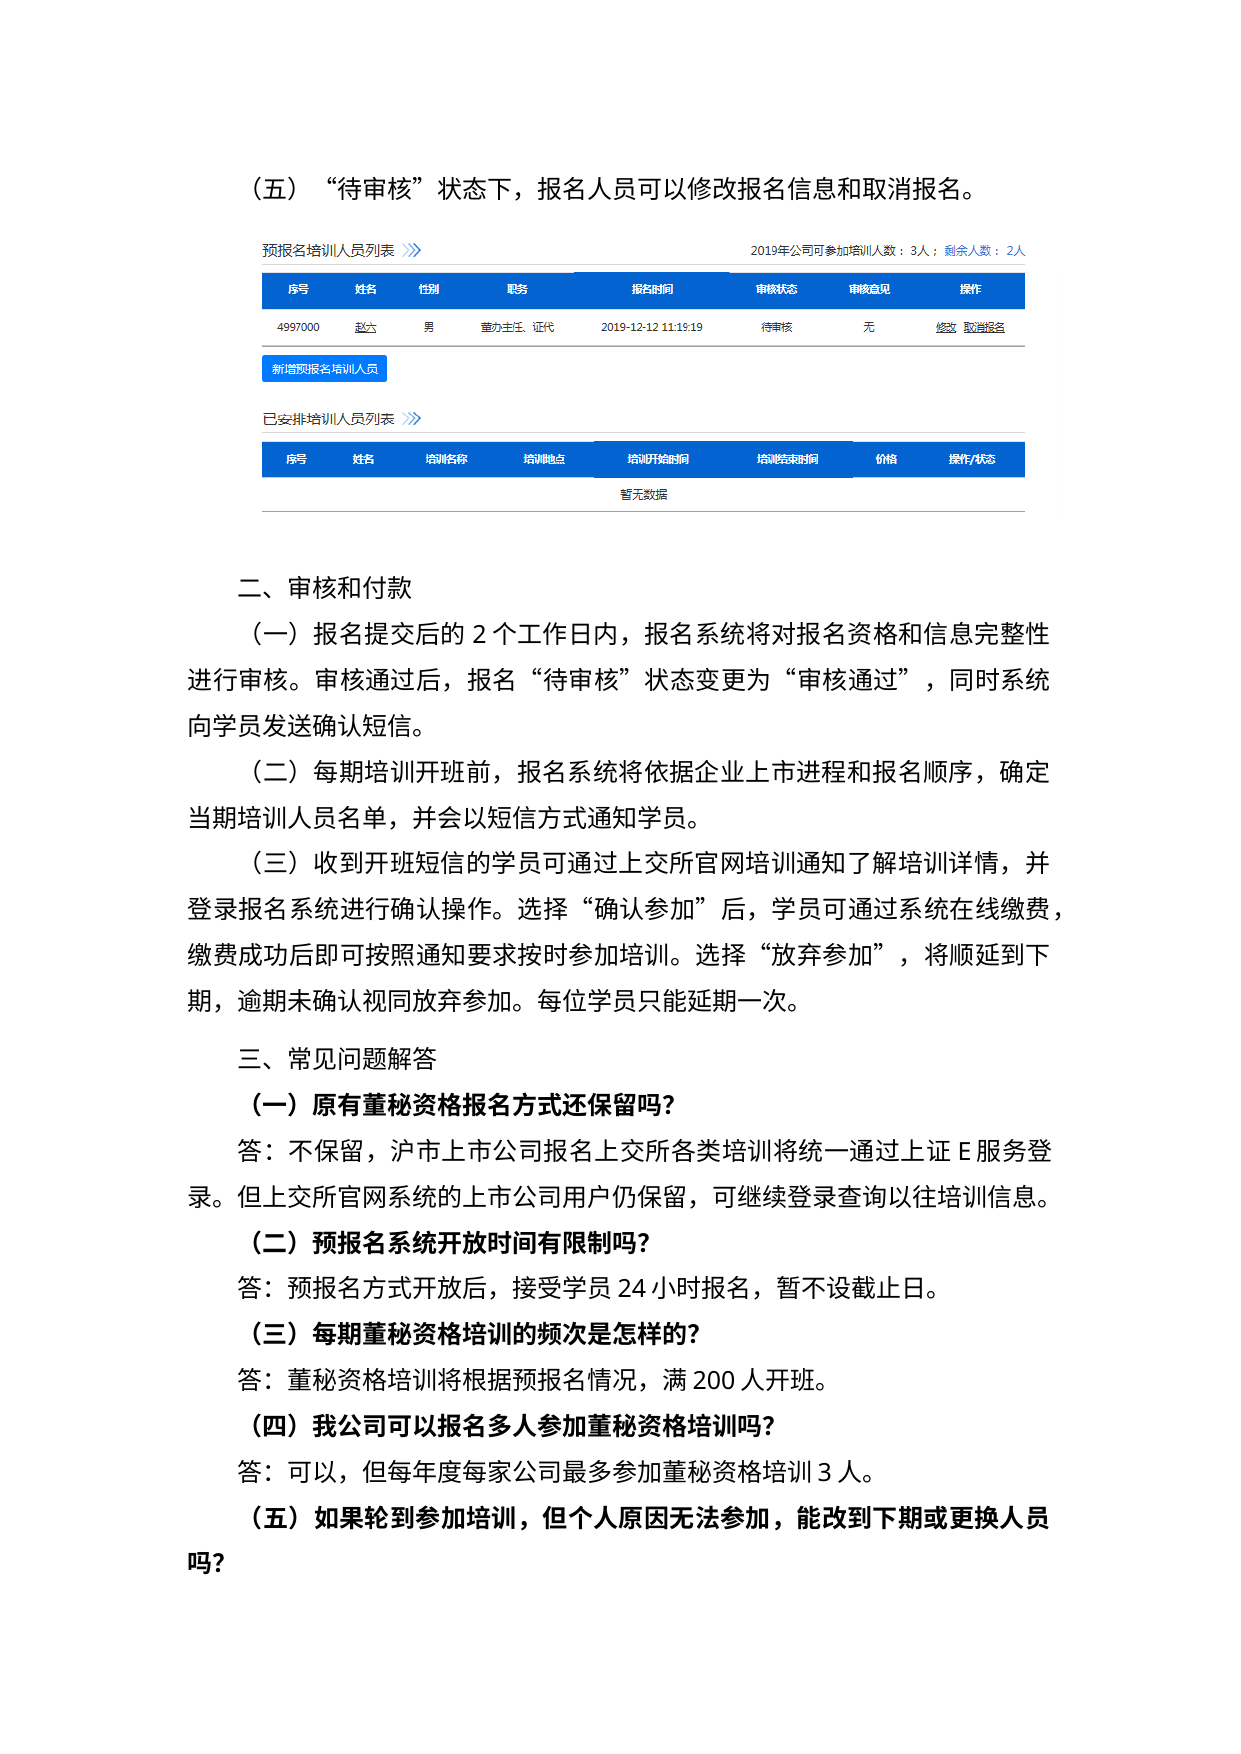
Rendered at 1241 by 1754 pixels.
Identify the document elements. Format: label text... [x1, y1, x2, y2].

text 二、审核和付款 [187, 561, 1053, 607]
text （四）我公司可以报名多人参加董秘资格培训吗？ [187, 1399, 1053, 1444]
text （三）收到开班短信的学员可通过上交所官网培训通知了解培训详情，并登录报名系统进行确认操作。选择“确认参加”后，学员可通过系统在线缴费，缴费成功后即可按照通知要求按时参加培训。选择“放弃参加”，将顺延到下期，逾期未确认视同放弃参加。每位学员只能延期一次。 [187, 836, 1053, 1019]
text （三）每期董秘资格培训的频次是怎样的？ [187, 1307, 1053, 1353]
text （二）预报名系统开放时间有限制吗？ [187, 1215, 1053, 1261]
text （五）“待审核”状态下，报名人员可以修改报名信息和取消报名。 [187, 162, 1053, 208]
text 答：不保留，沪市上市公司报名上交所各类培训将统一通过上证E服务登录。但上交所官网系统的上市公司用户仍保留，可继续登录查询以往培训信息。 [187, 1124, 1053, 1215]
text （五）如果轮到参加培训，但个人原因无法参加，能改到下期或更换人员吗？ [187, 1490, 1053, 1582]
text （一）原有董秘资格报名方式还保留吗？ [187, 1078, 1053, 1124]
text 答：预报名方式开放后，接受学员24小时报名，暂不设截止日。 [187, 1261, 1053, 1307]
text （一）报名提交后的2个工作日内，报名系统将对报名资格和信息完整性进行审核。审核通过后，报名“待审核”状态变更为“审核通过”，同时系统向学员发送确认短信。 [187, 607, 1053, 744]
picture [210, 216, 1076, 516]
text 三、常见问题解答 [187, 1032, 1053, 1078]
text （二）每期培训开班前，报名系统将依据企业上市进程和报名顺序，确定当期培训人员名单，并会以短信方式通知学员。 [187, 744, 1053, 836]
text 答：可以，但每年度每家公司最多参加董秘资格培训3人。 [187, 1444, 1053, 1490]
text 答：董秘资格培训将根据预报名情况，满200人开班。 [187, 1353, 1053, 1399]
